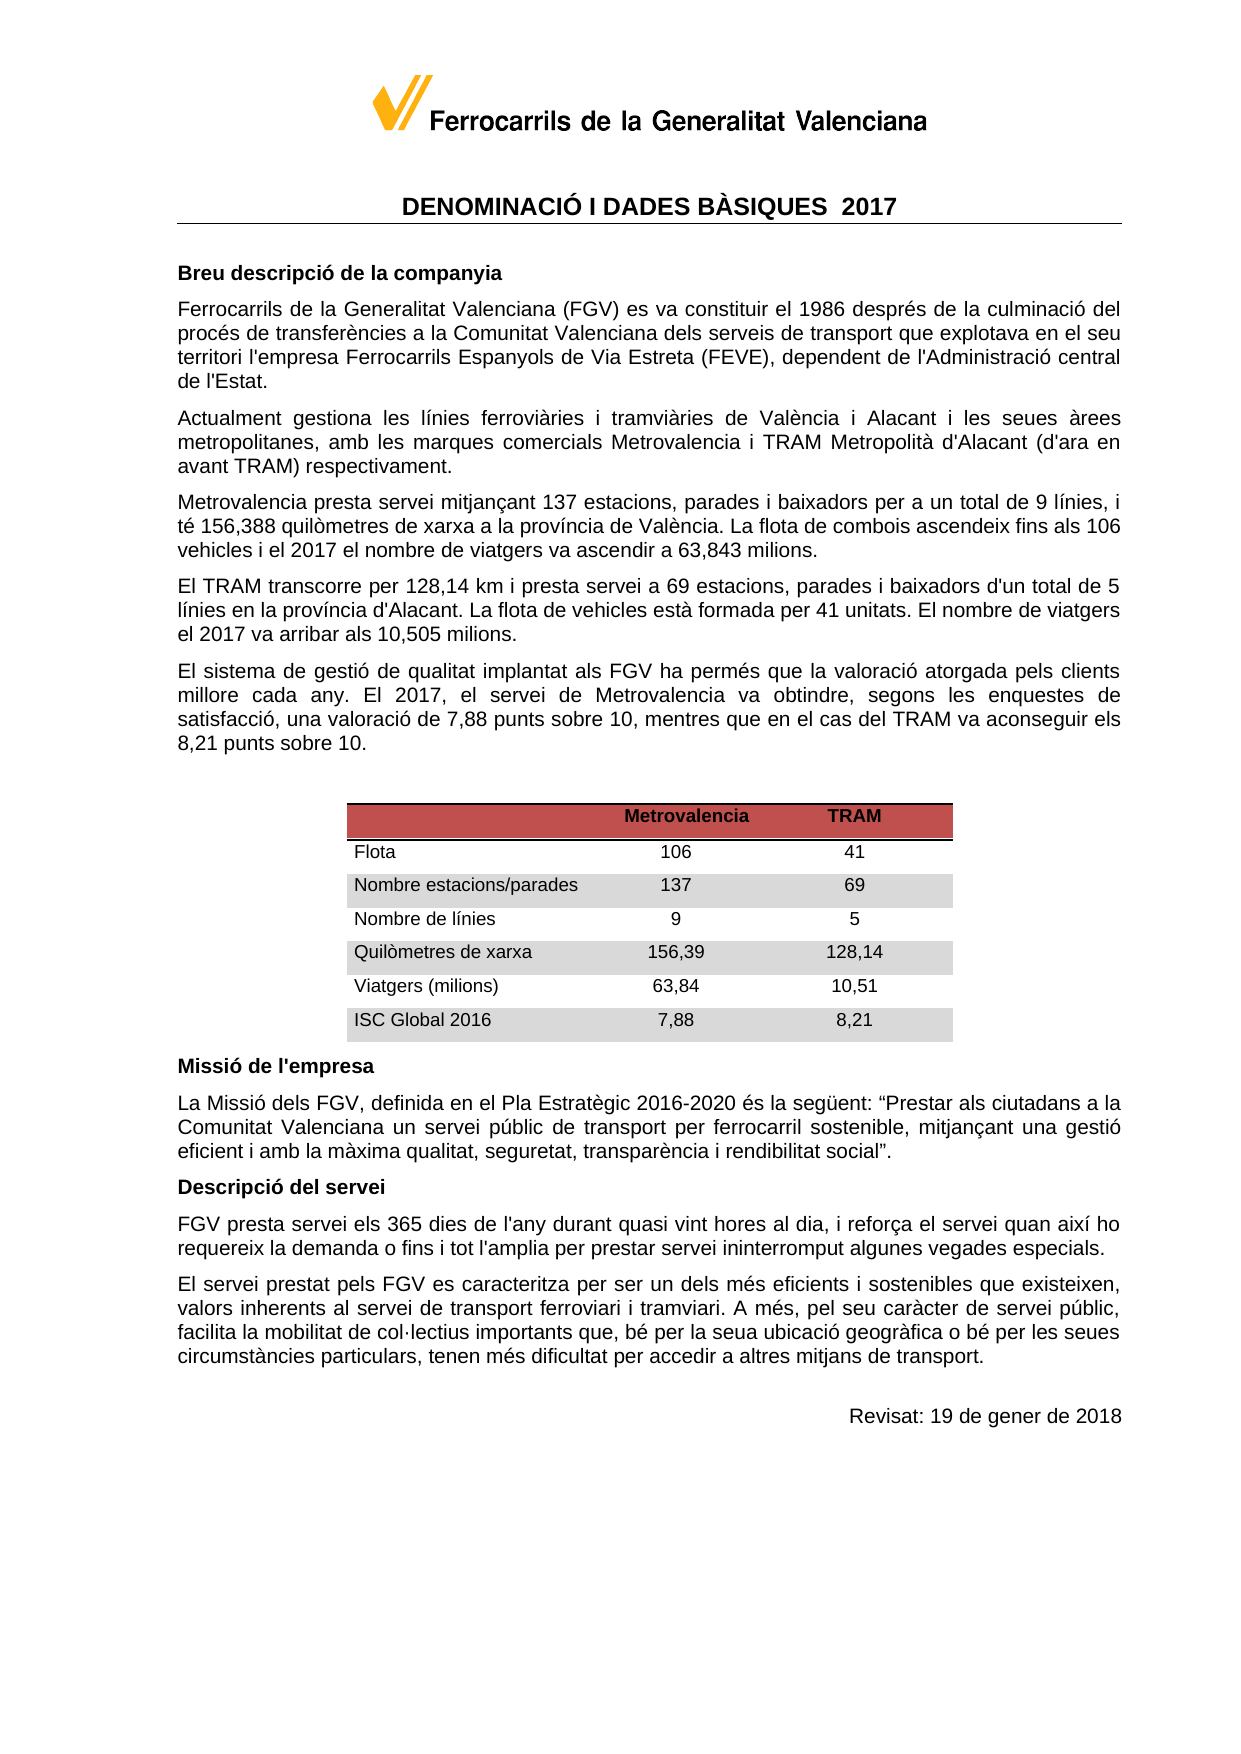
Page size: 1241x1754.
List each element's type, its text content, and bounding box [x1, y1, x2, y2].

text Breu descripció de la companyia [177, 261, 1122, 285]
text El TRAM transcorre per 128,14 km i presta servei a 69 estacions, parades i baixadors d'un total de 5 línies en la província d'Alacant. La flota de vehicles està formada per 41 unitats. El nombre de viatgers el 2017 va arribar als 10,505 milions. [177, 574, 1122, 646]
text DENOMINACIÓ I DADES BÀSIQUES 2017 [177, 192, 1122, 223]
table_header Metrovalencia [595, 805, 756, 838]
table_header TRAM [756, 805, 953, 838]
text Metrovalencia presta servei mitjançant 137 estacions, parades i baixadors per a un total de 9 línies, i té 156,388 quilòmetres de xarxa a la província de València. La flota de combois ascendeix fins als 106 vehicles i el 2017 el nombre de viatgers va ascendir a 63,843 milions. [177, 490, 1122, 562]
picture [372, 75, 927, 131]
table_cell 7,88 [595, 1008, 756, 1042]
table_cell 10,51 [756, 975, 953, 1008]
text FGV presta servei els 365 dies de l'any durant quasi vint hores al dia, i reforça el servei quan així ho requereix la demanda o fins i tot l'amplia per prestar servei ininterromput algunes vegades especials. [177, 1212, 1122, 1259]
table_cell 128,14 [756, 941, 953, 975]
text Actualment gestiona les línies ferroviàries i tramviàries de València i Alacant i les seues àrees metropolitanes, amb les marques comercials Metrovalencia i TRAM Metropolità d'Alacant (d'ara en avant TRAM) respectivament. [177, 406, 1122, 477]
table_cell 69 [756, 874, 953, 908]
text La Missió dels FGV, definida en el Pla Estratègic 2016-2020 és la següent: “Prestar als ciutadans a la Comunitat Valenciana un servei públic de transport per ferrocarril sostenible, mitjançant una gestió eficient i amb la màxima qualitat, seguretat, transparència i rendibilitat social”. [177, 1091, 1122, 1163]
text Ferrocarrils de la Generalitat Valenciana (FGV) es va constituir el 1986 després de la culminació del procés de transferències a la Comunitat Valenciana dels serveis de transport que explotava en el seu territori l'empresa Ferrocarrils Espanyols de Via Estreta (FEVE), dependent de l'Administració central de l'Estat. [177, 297, 1122, 393]
table_cell 156,39 [595, 941, 756, 975]
table_cell 63,84 [595, 975, 756, 1008]
text Descripció del servei [177, 1175, 1122, 1199]
text Revisat: 19 de gener de 2018 [177, 1404, 1122, 1428]
table_cell 9 [595, 908, 756, 941]
table_cell 8,21 [756, 1008, 953, 1042]
text El sistema de gestió de qualitat implantat als FGV ha permés que la valoració atorgada pels clients millore cada any. El 2017, el servei de Metrovalencia va obtindre, segons les enquestes de satisfacció, una valoració de 7,88 punts sobre 10, mentres que en el cas del TRAM va aconseguir els 8,21 punts sobre 10. [177, 659, 1122, 754]
table_cell ISC Global 2016 [347, 1008, 595, 1042]
table_cell Nombre de línies [347, 908, 595, 941]
table_header [347, 805, 595, 838]
text Missió de l'empresa [177, 1054, 1122, 1078]
table_cell 5 [756, 908, 953, 941]
table_cell 106 [595, 841, 756, 874]
table_cell 137 [595, 874, 756, 908]
table_cell 41 [756, 841, 953, 874]
table_cell Flota [347, 841, 595, 874]
table_cell Nombre estacions/parades [347, 874, 595, 908]
text El servei prestat pels FGV es caracteritza per ser un dels més eficients i sostenibles que existeixen, valors inherents al servei de transport ferroviari i tramviari. A més, pel seu caràcter de servei públic, facilita la mobilitat de col·lectius importants que, bé per la seua ubicació geogràfica o bé per les seues circumstàncies particulars, tenen més dificultat per accedir a altres mitjans de transport. [177, 1272, 1122, 1368]
table_cell Viatgers (milions) [347, 975, 595, 1008]
table_cell Quilòmetres de xarxa [347, 941, 595, 975]
